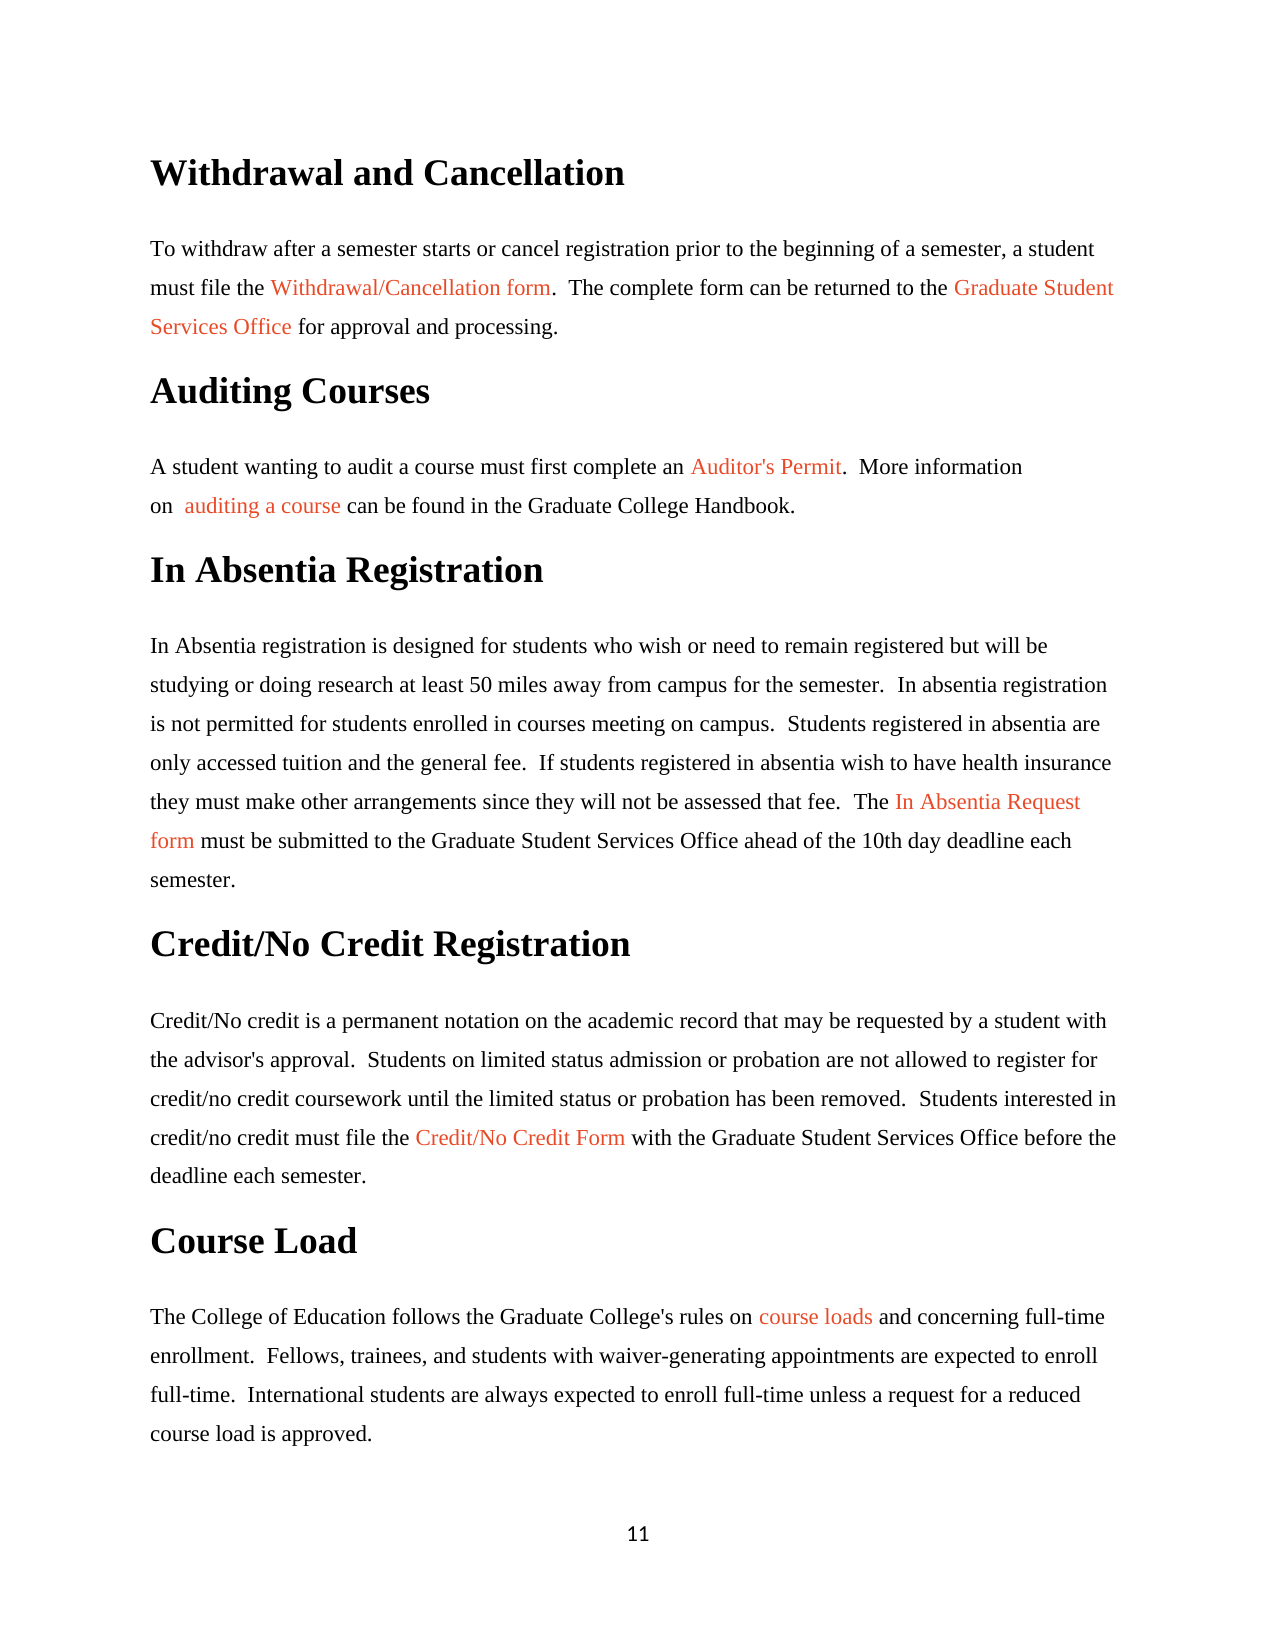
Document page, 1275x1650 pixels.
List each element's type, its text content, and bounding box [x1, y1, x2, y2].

subtitle In Absentia Registration [150, 548, 1125, 591]
subtitle Withdrawal and Cancellation [150, 150, 1125, 193]
subtitle Auditing Courses [150, 368, 1125, 411]
subtitle Course Load [150, 1218, 1125, 1261]
text Credit/No credit is a permanent notation on the academic record that may be requested by a student with the advisor's approval. Students on limited status admission or probation are not allowed to register for credit/no credit coursework until the limited status or probation has been removed. Students interested in credit/no credit must file the Credit/No Credit Form with the Graduate Student Services Office before the deadline each semester. [150, 994, 1125, 1189]
text A student wanting to audit a course must first complete an Auditor's Permit. More information on auditing a course can be found in the Graduate College Handbook. [150, 441, 1125, 518]
subtitle Credit/No Credit Registration [150, 922, 1125, 965]
text In Absentia registration is designed for students who wish or need to remain registered but will be studying or doing research at least 50 miles away from campus for the semester. In absentia registration is not permitted for students enrolled in courses meeting on campus. Students registered in absentia are only accessed tuition and the general fee. If students registered in absentia wish to have health insurance they must make other arrangements since they will not be assessed that fee. The In Absentia Request form must be submitted to the Graduate Student Services Office ahead of the 10th day deadline each semester. [150, 620, 1125, 893]
text The College of Education follows the Graduate College's rules on course loads and concerning full-time enrollment. Fellows, trainees, and students with waiver-generating appointments are expected to enroll full-time. International students are always expected to enroll full-time unless a request for a reduced course load is approved. [150, 1290, 1125, 1446]
text To withdraw after a semester starts or cancel registration prior to the beginning of a semester, a student must file the Withdrawal/Cancellation form. The complete form can be returned to the Graduate Student Services Office for approval and processing. [150, 222, 1125, 339]
